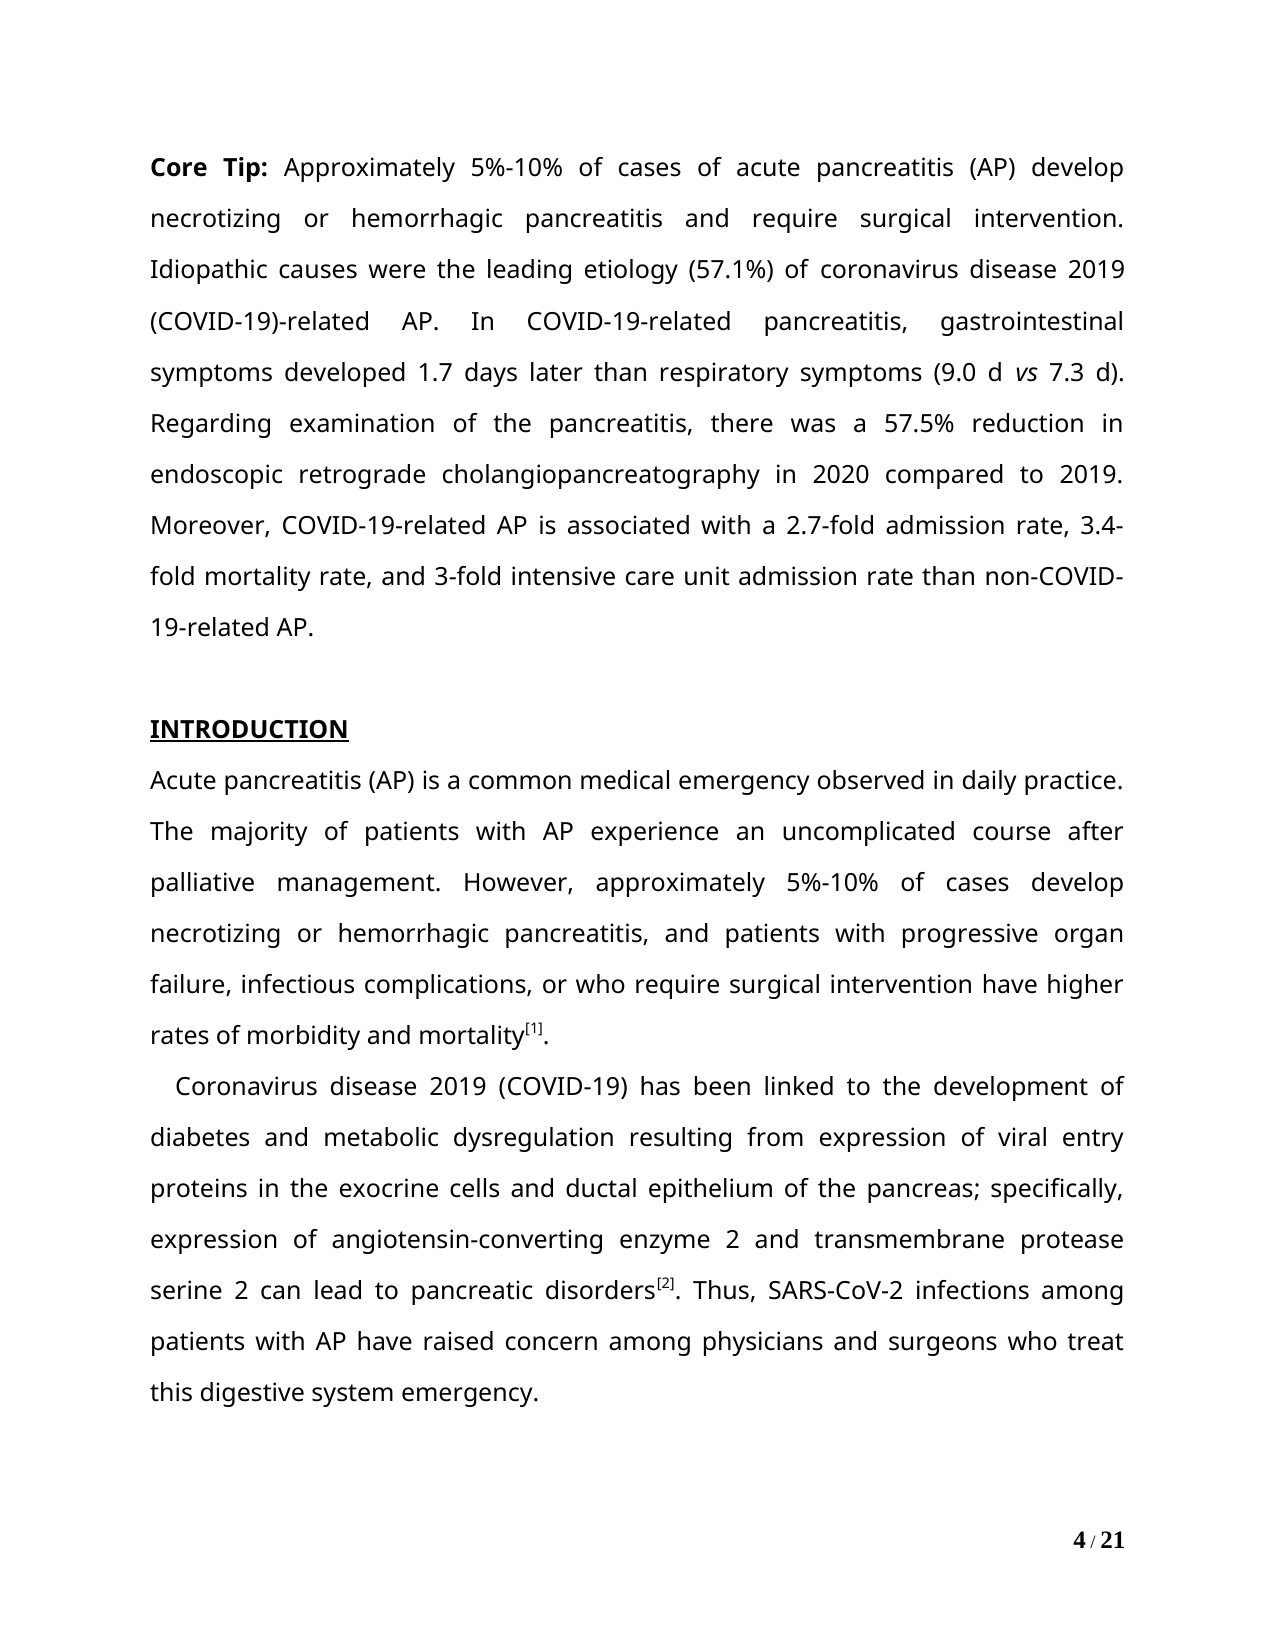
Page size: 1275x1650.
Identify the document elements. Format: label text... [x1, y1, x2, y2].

text Coronavirus disease 2019 (COVID-19) has been linked to the development of diabetes and metabolic dysregulation resulting from expression of viral entry proteins in the exocrine cells and ductal epithelium of the pancreas; specifically, expression of angiotensin-converting enzyme 2 and transmembrane protease serine 2 can lead to pancreatic disorders[2]. Thus, SARS-CoV-2 infections among patients with AP have raised concern among physicians and surgeons who treat this digestive system emergency. [150, 1069, 1125, 1409]
text INTRODUCTION [150, 711, 1125, 746]
text Core Tip: Approximately 5%-10% of cases of acute pancreatitis (AP) develop necrotizing or hemorrhagic pancreatitis and require surgical intervention. Idiopathic causes were the leading etiology (57.1%) of coronavirus disease 2019 (COVID-19)-related AP. In COVID-19-related pancreatitis, gastrointestinal symptoms developed 1.7 days later than respiratory symptoms (9.0 d vs 7.3 d). Regarding examination of the pancreatitis, there was a 57.5% reduction in endoscopic retrograde cholangiopancreatography in 2020 compared to 2019. Moreover, COVID-19-related AP is associated with a 2.7-fold admission rate, 3.4-fold mortality rate, and 3-fold intensive care unit admission rate than non-COVID-19-related AP. [150, 150, 1125, 643]
text Acute pancreatitis (AP) is a common medical emergency observed in daily practice. The majority of patients with AP experience an uncomplicated course after palliative management. However, approximately 5%-10% of cases develop necrotizing or hemorrhagic pancreatitis, and patients with progressive organ failure, infectious complications, or who require surgical intervention have higher rates of morbidity and mortality[1]. [150, 762, 1125, 1052]
